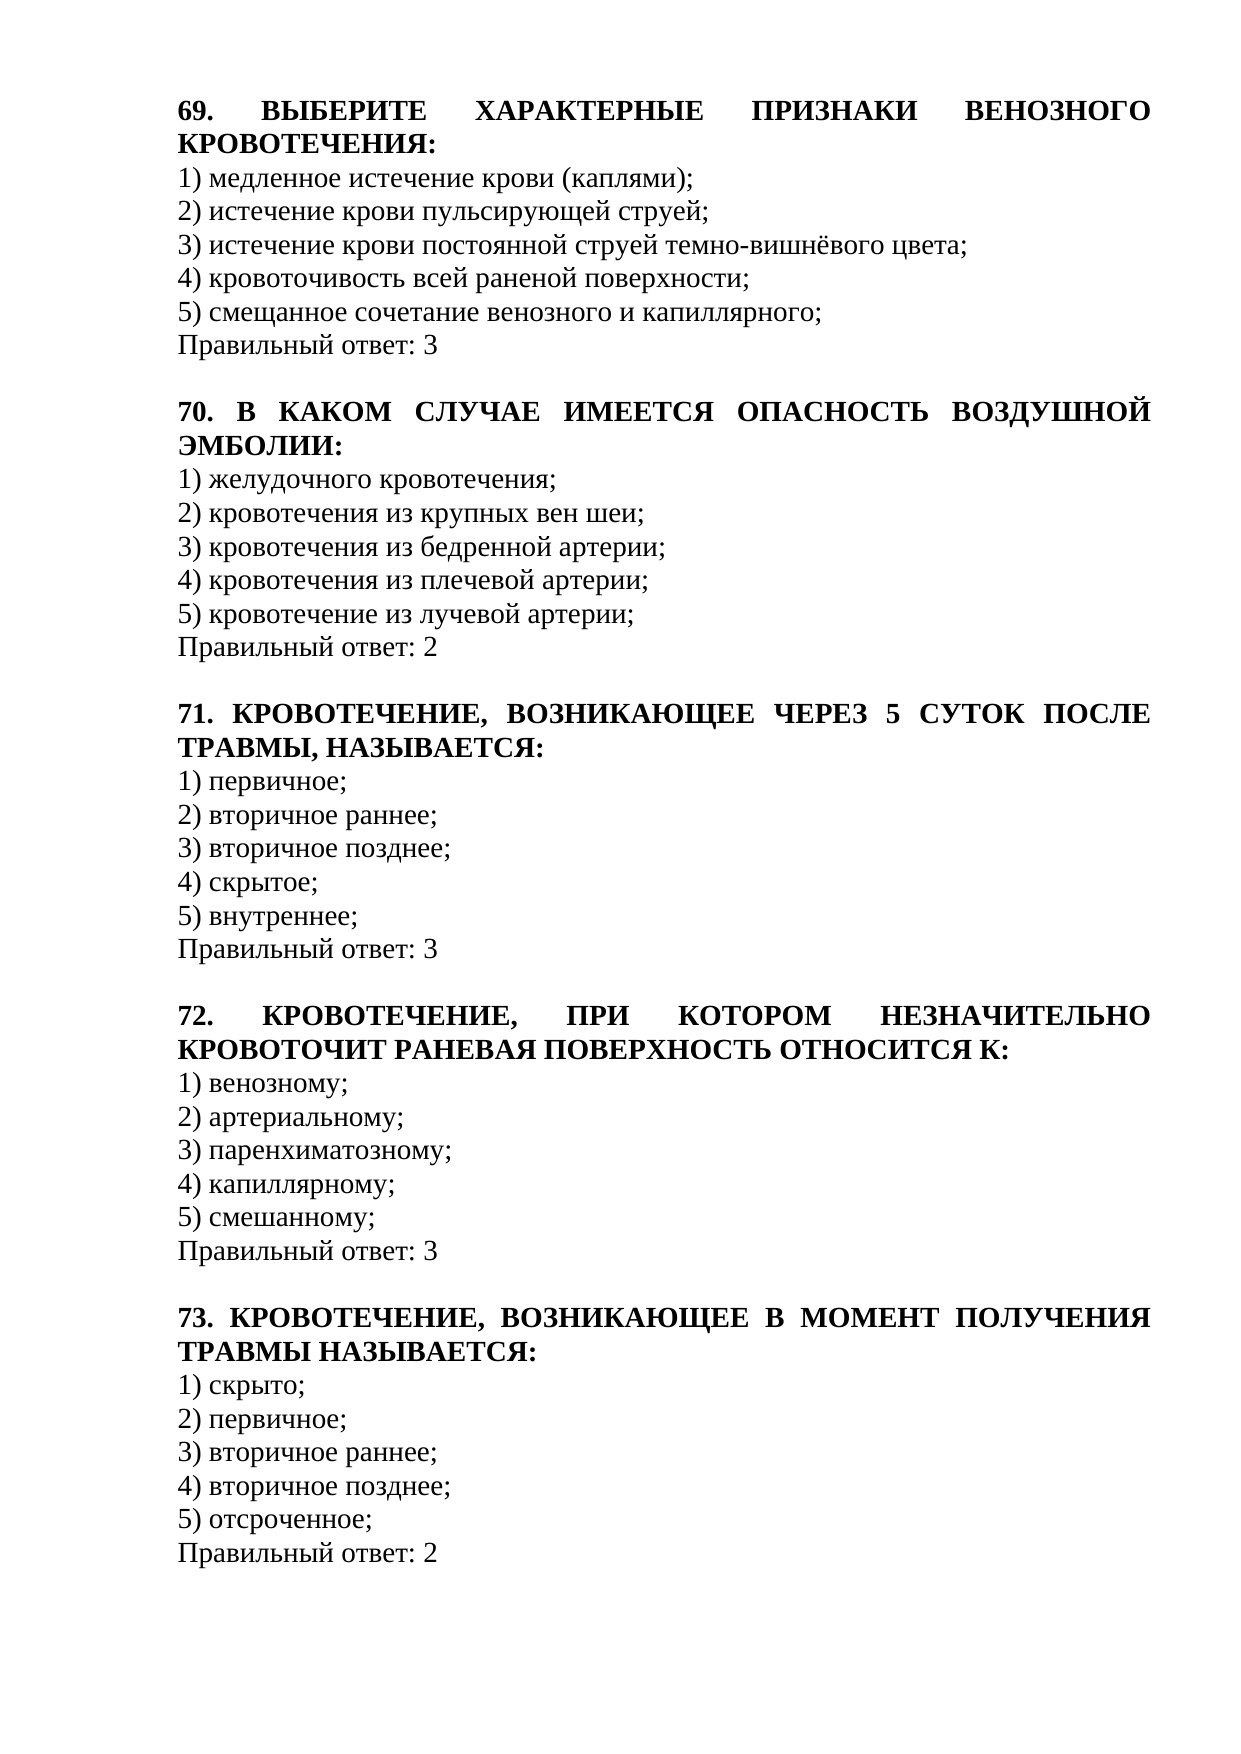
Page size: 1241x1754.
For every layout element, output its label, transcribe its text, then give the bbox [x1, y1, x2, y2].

text 71. КРОВОТЕЧЕНИЕ, ВОЗНИКАЮЩЕЕ ЧЕРЕЗ 5 СУТОК ПОСЛЕ ТРАВМЫ, НАЗЫВАЕТСЯ: [177, 696, 1152, 763]
text 3) кровотечения из бедренной артерии; [177, 529, 1152, 562]
text Правильный ответ: 3 [177, 931, 1152, 965]
text 73. КРОВОТЕЧЕНИЕ, ВОЗНИКАЮЩЕЕ В МОМЕНТ ПОЛУЧЕНИЯ ТРАВМЫ НАЗЫВАЕТСЯ: [177, 1267, 1152, 1367]
text Правильный ответ: 2 [177, 629, 1152, 663]
text 2) артериальному; [177, 1099, 1152, 1132]
text Правильный ответ: 3 [177, 1233, 1152, 1267]
text 4) кровотечения из плечевой артерии; [177, 562, 1152, 596]
text 2) истечение крови пульсирующей струей; [177, 193, 1152, 227]
text 5) смешанному; [177, 1199, 1152, 1233]
text 3) вторичное раннее; [177, 1434, 1152, 1468]
text 1) медленное истечение крови (каплями); [177, 160, 1152, 193]
text 3) истечение крови постоянной струей темно-вишнёвого цвета; [177, 227, 1152, 260]
text 1) желудочного кровотечения; [177, 462, 1152, 495]
text 2) кровотечения из крупных вен шеи; [177, 495, 1152, 529]
text 1) венозному; [177, 1065, 1152, 1099]
text 69. ВЫБЕРИТЕ ХАРАКТЕРНЫЕ ПРИЗНАКИ ВЕНОЗНОГО КРОВОТЕЧЕНИЯ: [177, 59, 1152, 160]
text 3) паренхиматозному; [177, 1132, 1152, 1166]
text 70. В КАКОМ СЛУЧАЕ ИМЕЕТСЯ ОПАСНОСТЬ ВОЗДУШНОЙ ЭМБОЛИИ: [177, 361, 1152, 462]
text Правильный ответ: 3 [177, 327, 1152, 361]
text 5) кровотечение из лучевой артерии; [177, 596, 1152, 629]
text 72. КРОВОТЕЧЕНИЕ, ПРИ КОТОРОМ НЕЗНАЧИТЕЛЬНО КРОВОТОЧИТ РАНЕВАЯ ПОВЕРХНОСТЬ ОТНОСИТСЯ К: [177, 998, 1152, 1065]
text 3) вторичное позднее; [177, 831, 1152, 864]
text 5) отсроченное; [177, 1501, 1152, 1535]
text Правильный ответ: 2 [177, 1535, 1152, 1568]
text 4) капиллярному; [177, 1166, 1152, 1199]
text 2) первичное; [177, 1401, 1152, 1434]
text 5) внутреннее; [177, 898, 1152, 931]
text 4) скрытое; [177, 864, 1152, 898]
text 2) вторичное раннее; [177, 797, 1152, 831]
text 1) скрыто; [177, 1367, 1152, 1401]
text 4) кровоточивость всей раненой поверхности; [177, 260, 1152, 294]
text 1) первичное; [177, 763, 1152, 797]
text 4) вторичное позднее; [177, 1468, 1152, 1501]
text 5) смещанное сочетание венозного и капиллярного; [177, 294, 1152, 327]
